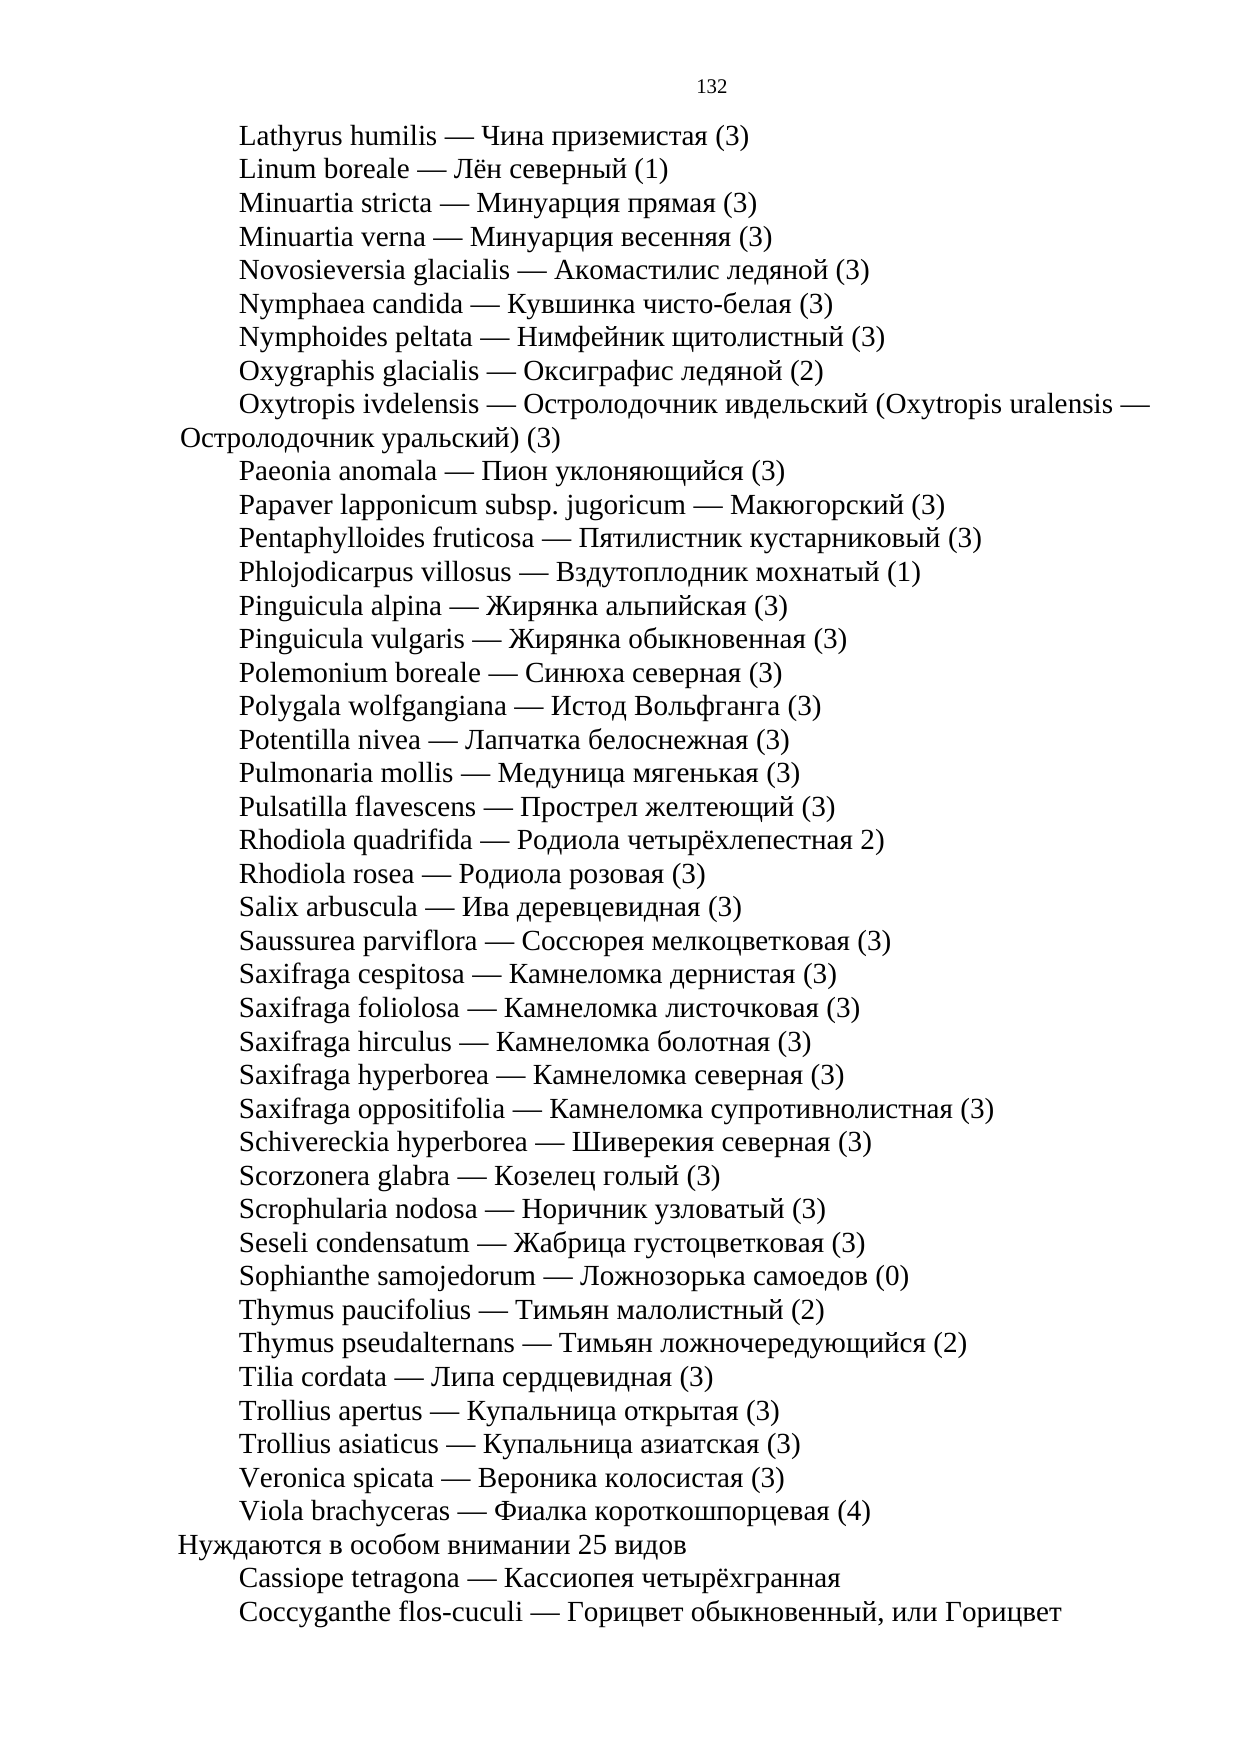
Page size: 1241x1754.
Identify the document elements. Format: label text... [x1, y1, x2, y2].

text Nymphoides peltata — Нимфейник щитолистный (3) [180, 319, 1181, 353]
text Rhodiola rosea — Родиола розовая (3) [180, 856, 1181, 889]
text Tilia cordata — Липа сердцевидная (3) [180, 1359, 1181, 1393]
text Viola brachyceras — Фиалка короткошпорцевая (4) [180, 1493, 1181, 1527]
text Trollius apertus — Купальница открытая (3) [180, 1393, 1181, 1426]
text Seseli condensatum — Жабрица густоцветковая (3) [180, 1225, 1181, 1258]
text Pinguicula vulgaris — Жирянка обыкновенная (3) [180, 621, 1181, 655]
text Cassiope tetragona — Кассиопея четырёхгранная [180, 1560, 1181, 1594]
text Saxifraga hirculus — Камнеломка болотная (3) [180, 1024, 1181, 1057]
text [180, 1594, 1181, 1627]
text Oxygraphis glacialis — Оксиграфис ледяной (2) [180, 353, 1181, 386]
text Polemonium boreale — Синюха северная (3) [180, 655, 1181, 688]
text Lathyrus humilis — Чина приземистая (3) [180, 118, 1181, 152]
text Potentilla nivea — Лапчатка белоснежная (3) [180, 722, 1181, 755]
text Novosieversia glacialis — Акомастилис ледяной (3) [180, 252, 1181, 286]
text Veronica spicata — Вероника колосистая (3) [180, 1460, 1181, 1493]
text Linum boreale — Лён северный (1) [180, 152, 1181, 185]
text Paeonia anomala — Пион уклоняющийся (3) [180, 453, 1181, 487]
text Minuartia verna — Минуарция весенняя (3) [180, 219, 1181, 252]
text Saxifraga foliolosa — Камнеломка листочковая (3) [180, 990, 1181, 1024]
text Pulmonaria mollis — Медуница мягенькая (3) [180, 755, 1181, 789]
text Rhodiola quadrifida — Родиола четырёхлепестная 2) [180, 822, 1181, 856]
text Saxifraga cespitosa — Камнеломка дернистая (3) [180, 957, 1181, 990]
text Pinguicula alpina — Жирянка альпийская (3) [180, 588, 1181, 621]
text Trollius asiaticus — Купальница азиатская (3) [180, 1426, 1181, 1460]
text Nymphaea candida — Кувшинка чисто-белая (3) [180, 286, 1181, 319]
text Thymus paucifolius — Тимьян малолистный (2) [180, 1292, 1181, 1326]
text Salix arbuscula — Ива деревцевидная (3) [180, 889, 1181, 923]
text Нуждаются в особом внимании 25 видов [177, 1527, 1181, 1560]
text Schivereckia hyperborea — Шиверекия северная (3) [180, 1124, 1181, 1158]
text Minuartia stricta — Минуарция прямая (3) [180, 185, 1181, 219]
text Saussurea parviflora — Соссюрея мелкоцветковая (3) [180, 923, 1181, 957]
text Polygala wolfgangiana — Истод Вольфганга (3) [180, 688, 1181, 722]
text Scorzonera glabra — Козелец голый (3) [180, 1158, 1181, 1191]
text Saxifraga oppositifolia — Камнеломка супротивнолистная (3) [180, 1091, 1181, 1124]
text Phlojodicarpus villosus — Вздутоплодник мохнатый (1) [180, 554, 1181, 588]
text Scrophularia nodosa — Норичник узловатый (3) [180, 1191, 1181, 1225]
text Pentaphylloides fruticosa — Пятилистник кустарниковый (3) [180, 521, 1181, 554]
text Papaver lapponicum subsp. jugoricum — Макюгорский (3) [180, 487, 1181, 521]
text Thymus pseudalternans — Тимьян ложночередующийся (2) [180, 1326, 1181, 1359]
text Oxytropis ivdelensis — Остролодочник ивдельский (Oxytropis uralensis — Остролодочник уральский) (3) [180, 386, 1181, 453]
text Pulsatilla flavescens — Прострел желтеющий (3) [180, 789, 1181, 822]
text Sophianthe samojedorum — Ложнозорька самоедов (0) [180, 1258, 1181, 1292]
text Saxifraga hyperborea — Камнеломка северная (3) [180, 1057, 1181, 1091]
